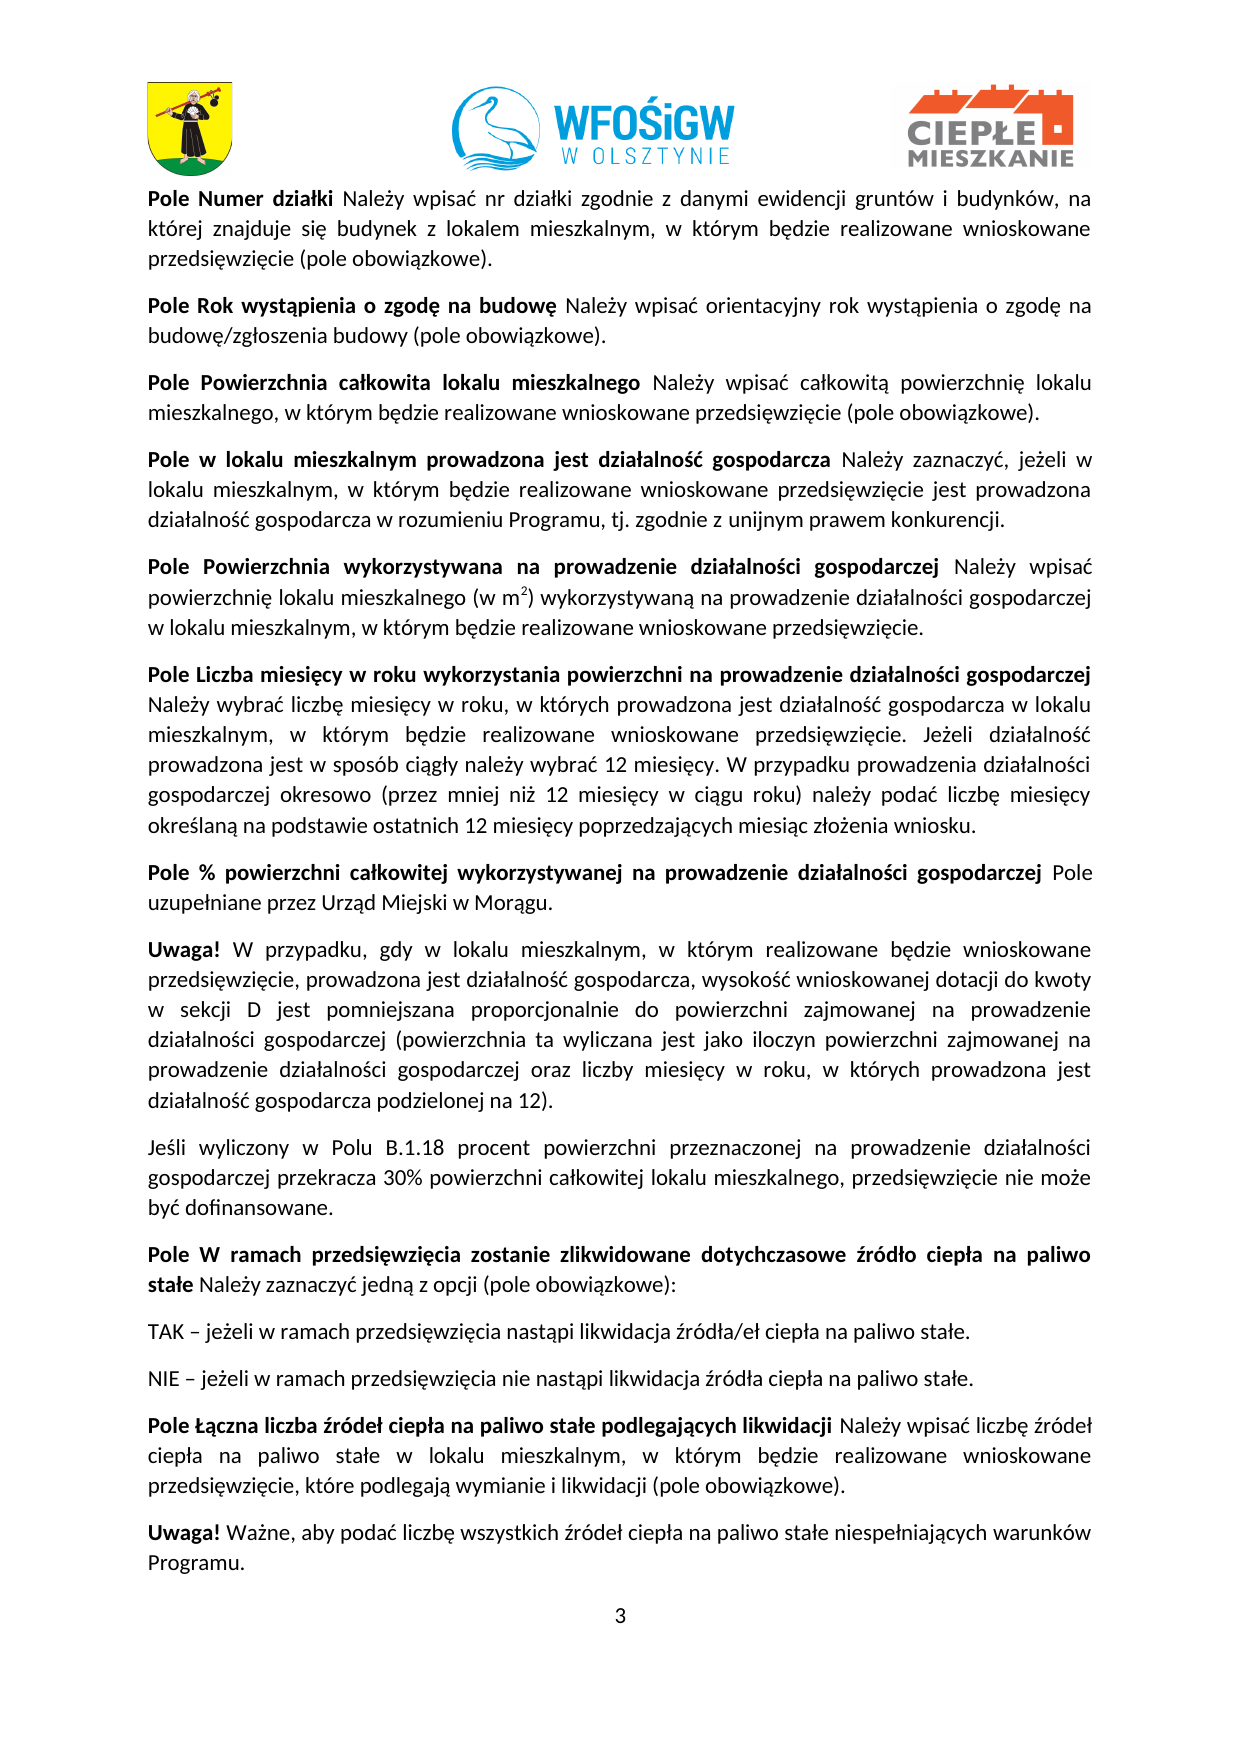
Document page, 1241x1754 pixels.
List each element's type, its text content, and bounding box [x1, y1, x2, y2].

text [148, 1518, 1093, 1576]
text Pole W ramach przedsięwzięcia zostanie zlikwidowane dotychczasowe źródło ciepła na paliwo stałe Należy zaznaczyć jedną z opcji (pole obowiązkowe): [148, 1240, 1093, 1298]
text Pole Liczba miesięcy w roku wykorzystania powierzchni na prowadzenie działalności gospodarczej Należy wybrać liczbę miesięcy w roku, w których prowadzona jest działalność gospodarcza w lokalu mieszkalnym, w którym będzie realizowane wnioskowane przedsięwzięcie. Jeżeli działalność prowadzona jest w sposób ciągły należy wybrać 12 miesięcy. W przypadku prowadzenia działalności gospodarczej okresowo (przez mniej niż 12 miesięcy w ciągu roku) należy podać liczbę miesięcy określaną na podstawie ostatnich 12 miesięcy poprzedzających miesiąc złożenia wniosku. [148, 660, 1093, 839]
text Pole Łączna liczba źródeł ciepła na paliwo stałe podlegających likwidacji Należy wpisać liczbę źródeł ciepła na paliwo stałe w lokalu mieszkalnym, w którym będzie realizowane wnioskowane przedsięwzięcie, które podlegają wymianie i likwidacji (pole obowiązkowe). [148, 1411, 1093, 1499]
text Uwaga! W przypadku, gdy w lokalu mieszkalnym, w którym realizowane będzie wnioskowane przedsięwzięcie, prowadzona jest działalność gospodarcza, wysokość wnioskowanej dotacji do kwoty w sekcji D jest pomniejszana proporcjonalnie do powierzchni zajmowanej na prowadzenie działalności gospodarczej (powierzchnia ta wyliczana jest jako iloczyn powierzchni zajmowanej na prowadzenie działalności gospodarczej oraz liczby miesięcy w roku, w których prowadzona jest działalność gospodarcza podzielonej na 12). [148, 935, 1093, 1114]
text Pole w lokalu mieszkalnym prowadzona jest działalność gospodarcza Należy zaznaczyć, jeżeli w lokalu mieszkalnym, w którym będzie realizowane wnioskowane przedsięwzięcie jest prowadzona działalność gospodarcza w rozumieniu Programu, tj. zgodnie z unijnym prawem konkurencji. [148, 445, 1093, 533]
text Pole Numer działki Należy wpisać nr działki zgodnie z danymi ewidencji gruntów i budynków, na której znajduje się budynek z lokalem mieszkalnym, w którym będzie realizowane wnioskowane przedsięwzięcie (pole obowiązkowe). [148, 184, 1093, 272]
text Jeśli wyliczony w Polu B.1.18 procent powierzchni przeznaczonej na prowadzenie działalności gospodarczej przekracza 30% powierzchni całkowitej lokalu mieszkalnego, przedsięwzięcie nie może być dofinansowane. [148, 1133, 1093, 1221]
text Pole Powierzchnia całkowita lokalu mieszkalnego Należy wpisać całkowitą powierzchnię lokalu mieszkalnego, w którym będzie realizowane wnioskowane przedsięwzięcie (pole obowiązkowe). [148, 368, 1093, 426]
text Pole Powierzchnia wykorzystywana na prowadzenie działalności gospodarczej Należy wpisać powierzchnię lokalu mieszkalnego (w m2) wykorzystywaną na prowadzenie działalności gospodarczej w lokalu mieszkalnym, w którym będzie realizowane wnioskowane przedsięwzięcie. [148, 552, 1093, 641]
text Pole % powierzchni całkowitej wykorzystywanej na prowadzenie działalności gospodarczej Pole uzupełniane przez Urząd Miejski w Morągu. [148, 858, 1093, 916]
text Pole Rok wystąpienia o zgodę na budowę Należy wpisać orientacyjny rok wystąpienia o zgodę na budowę/zgłoszenia budowy (pole obowiązkowe). [148, 291, 1093, 349]
text TAK – jeżeli w ramach przedsięwzięcia nastąpi likwidacja źródła/eł ciepła na paliwo stałe. [148, 1317, 1093, 1345]
text NIE – jeżeli w ramach przedsięwzięcia nie nastąpi likwidacja źródła ciepła na paliwo stałe. [148, 1364, 1093, 1392]
